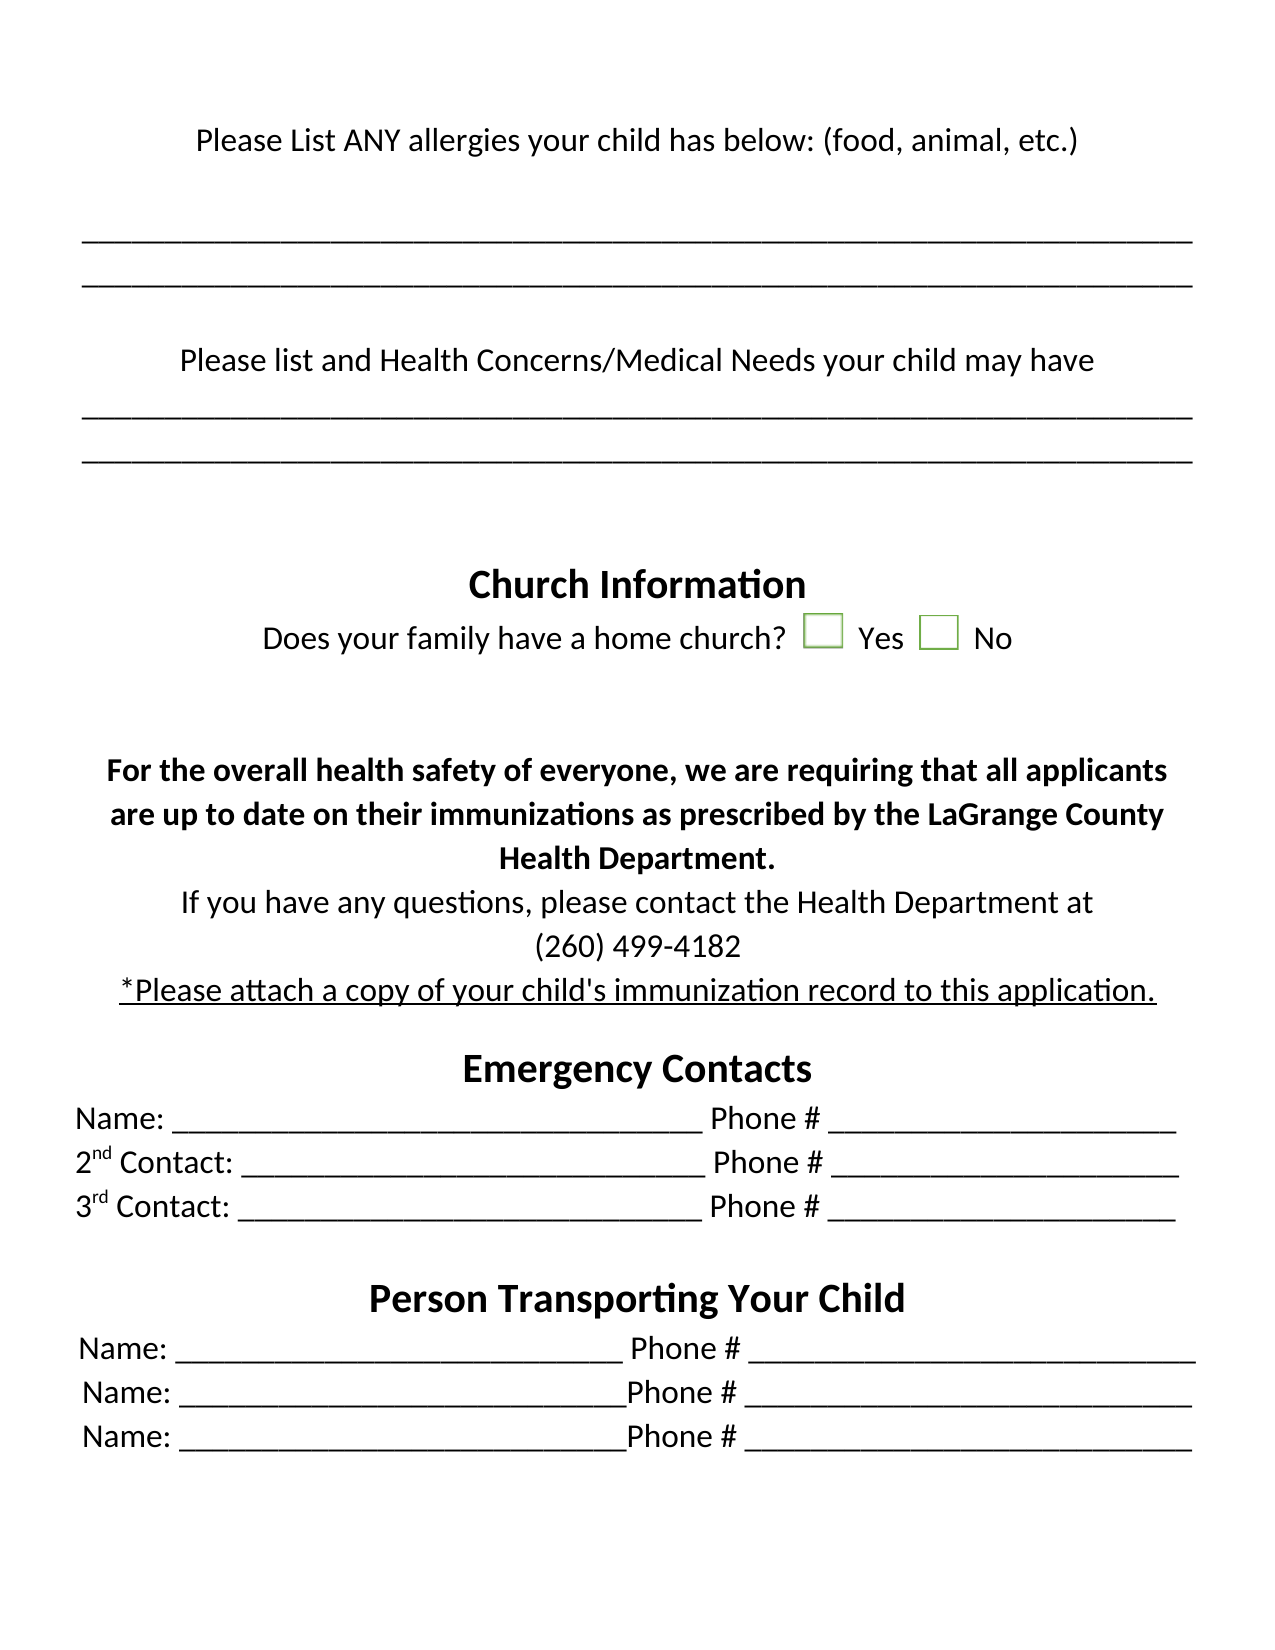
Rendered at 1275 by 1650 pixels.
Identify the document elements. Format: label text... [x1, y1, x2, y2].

text Does your family have a home church? Yes No [75, 613, 1200, 658]
text For the overall health safety of everyone, we are requiring that all applicants [75, 749, 1200, 789]
text 2nd Contact: ____________________________ Phone # _____________________ 3rd Contact: ____________________________ Phone # _____________________ [75, 1141, 1200, 1225]
text Emergency Contacts [75, 1042, 1200, 1093]
text ______________________________________________________________________________________________________________________________________ [75, 383, 1200, 467]
text Church Information [75, 558, 1200, 609]
picture [802, 613, 844, 650]
text Please List ANY allergies your child has below: (food, animal, etc.) [75, 119, 1200, 160]
text Name: ___________________________Phone # ___________________________ [75, 1415, 1200, 1456]
text Name: ________________________________ Phone # _____________________ [75, 1097, 1200, 1137]
text Name: ___________________________Phone # ___________________________ [75, 1371, 1200, 1412]
text Please list and Health Concerns/Medical Needs your child may have [75, 339, 1200, 379]
text Name: ___________________________ Phone # ___________________________ [75, 1327, 1200, 1368]
text *Please attach a copy of your child's immunization record to this application. [75, 969, 1200, 1039]
picture [919, 615, 959, 650]
text Health Department. [75, 837, 1200, 877]
text (260) 499-4182 [75, 925, 1200, 965]
text ______________________________________________________________________________________________________________________________________ [75, 207, 1200, 292]
text Person Transporting Your Child [75, 1272, 1200, 1323]
text If you have any questions, please contact the Health Department at [75, 881, 1200, 921]
text are up to date on their immunizations as prescribed by the LaGrange County [75, 793, 1200, 833]
